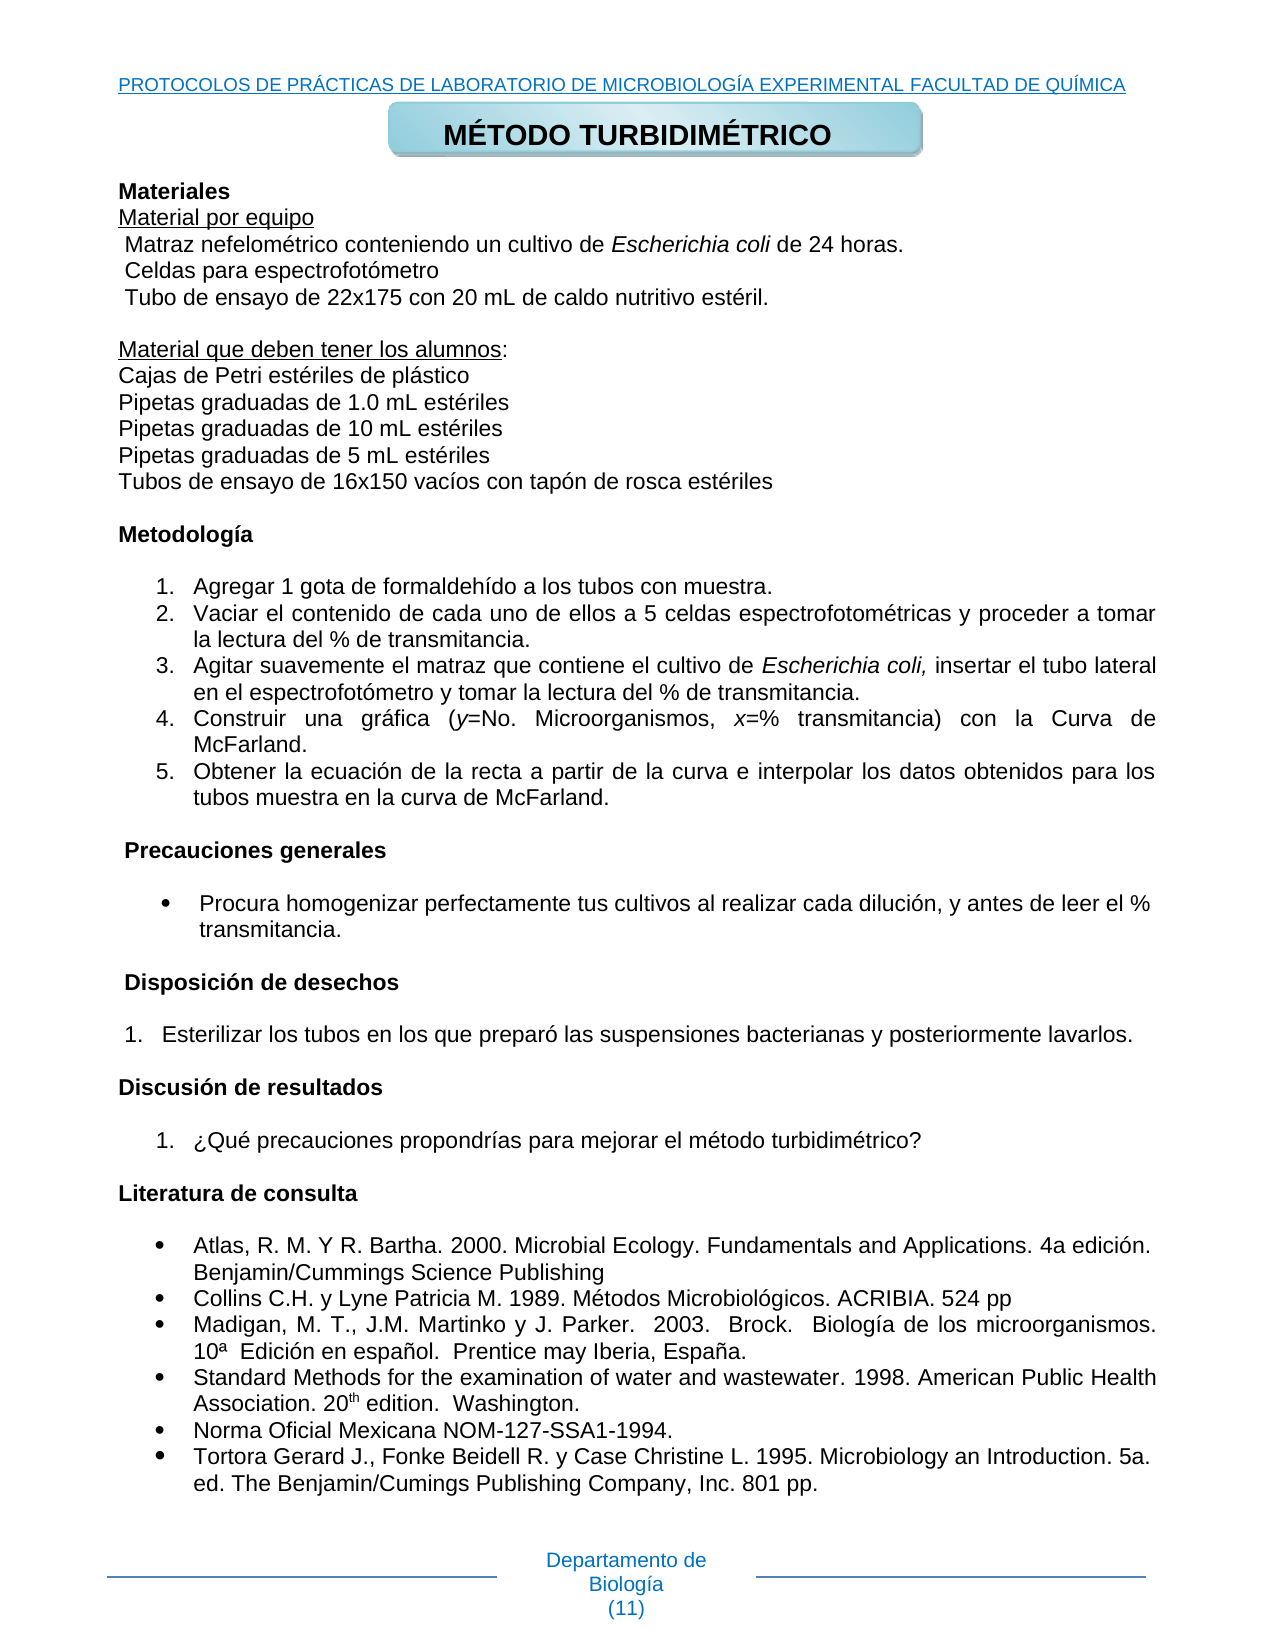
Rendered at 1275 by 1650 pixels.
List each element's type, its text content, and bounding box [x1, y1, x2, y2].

list Construir una gráfica (y=No. Microorganismos, x=% transmitancia) con la Curva de McFarland. [156, 705, 1157, 758]
text Matraz nefelométrico conteniendo un cultivo de Escherichia coli de 24 horas. [124, 231, 1157, 257]
text Materiales [118, 178, 1151, 204]
text Tubos de ensayo de 16x150 vacíos con tapón de rosca estériles [118, 468, 1157, 494]
text Material que deben tener los alumnos: [118, 336, 1157, 362]
text Pipetas graduadas de 5 mL estériles [118, 442, 1157, 468]
text Tubo de ensayo de 22x175 con 20 mL de caldo nutritivo estéril. [124, 283, 1157, 310]
text Material por equipo [118, 204, 1157, 231]
list ¿Qué precauciones propondrías para mejorar el método turbidimétrico? [156, 1127, 1157, 1153]
list Agregar 1 gota de formaldehído a los tubos con muestra. [156, 573, 1157, 600]
list Norma Oficial Mexicana NOM-127-SSA1-1994. [156, 1417, 1157, 1443]
list Atlas, R. M. Y R. Bartha. 2000. Microbial Ecology. Fundamentals and Applications. 4a edición. Benjamin/Cummings Science Publishing [156, 1232, 1151, 1285]
list Collins C.H. y Lyne Patricia M. 1989. Métodos Microbiológicos. ACRIBIA. 524 pp [156, 1285, 1157, 1311]
list Standard Methods for the examination of water and wastewater. 1998. American Public Health Association. 20th edition. Washington. [156, 1364, 1157, 1417]
text MÉTODO TURBIDIMÉTRICO [118, 118, 1157, 152]
text Pipetas graduadas de 1.0 mL estériles [118, 389, 1157, 415]
text Metodología [118, 521, 1157, 547]
text Cajas de Petri estériles de plástico [118, 362, 1157, 389]
text Precauciones generales [124, 837, 1151, 863]
list Vaciar el contenido de cada uno de ellos a 5 celdas espectrofotométricas y proceder a tomar la lectura del % de transmitancia. [156, 600, 1157, 652]
list Procura homogenizar perfectamente tus cultivos al realizar cada dilución, y antes de leer el % transmitancia. [162, 889, 1151, 942]
list Esterilizar los tubos en los que preparó las suspensiones bacterianas y posteriormente lavarlos. [124, 1021, 1151, 1048]
text Celdas para espectrofotómetro [124, 257, 1157, 283]
list Madigan, M. T., J.M. Martinko y J. Parker. 2003. Brock. Biología de los microorganismos. 10ª Edición en español. Prentice may Iberia, España. [156, 1311, 1157, 1364]
text Disposición de desechos [124, 969, 1151, 995]
list Agitar suavemente el matraz que contiene el cultivo de Escherichia coli, insertar el tubo lateral en el espectrofotómetro y tomar la lectura del % de transmitancia. [156, 652, 1157, 705]
list Tortora Gerard J., Fonke Beidell R. y Case Christine L. 1995. Microbiology an Introduction. 5a. ed. The Benjamin/Cumings Publishing Company, Inc. 801 pp. [156, 1443, 1157, 1496]
text Pipetas graduadas de 10 mL estériles [118, 415, 1157, 442]
text Discusión de resultados [118, 1074, 1157, 1100]
text Literatura de consulta [118, 1179, 1157, 1206]
list Obtener la ecuación de la recta a partir de la curva e interpolar los datos obtenidos para los tubos muestra en la curva de McFarland. [156, 758, 1157, 811]
